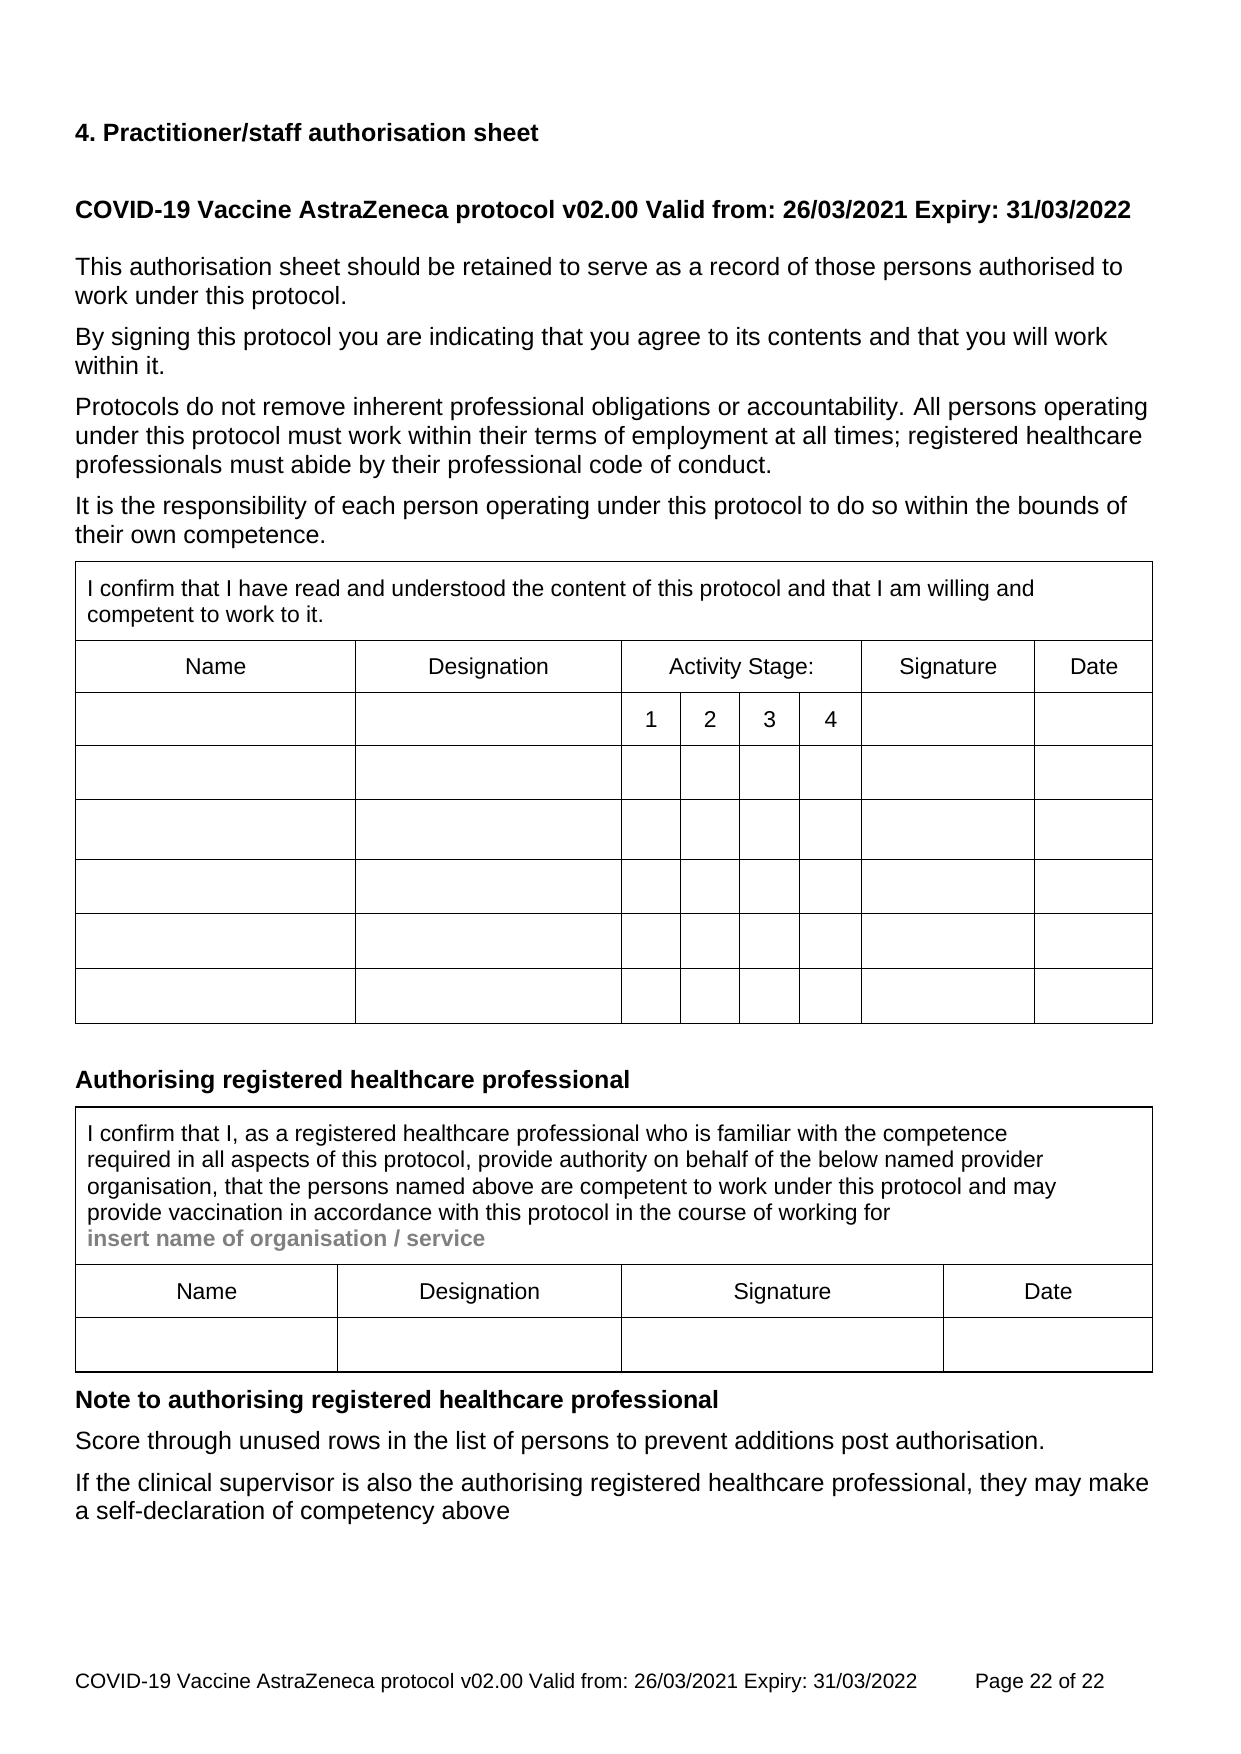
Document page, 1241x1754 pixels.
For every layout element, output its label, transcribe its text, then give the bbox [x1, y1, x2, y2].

table_cell [76, 969, 355, 1023]
table_cell [800, 746, 861, 799]
table_cell [76, 746, 355, 799]
table_cell 2 [681, 693, 739, 744]
text It is the responsibility of each person operating under this protocol to do so within the bounds of their own competence. [75, 491, 1165, 548]
table_cell [76, 860, 355, 913]
table_cell [862, 860, 1034, 913]
table_cell [356, 860, 621, 913]
table_cell [740, 914, 799, 968]
table_cell [1035, 914, 1152, 968]
table_cell [862, 746, 1034, 799]
table_cell [622, 1318, 943, 1371]
table_cell [740, 969, 799, 1023]
table_cell Designation [356, 641, 621, 692]
table_cell [1035, 693, 1152, 744]
table_cell Designation [338, 1265, 621, 1317]
table_cell [622, 969, 680, 1023]
table_cell [622, 914, 680, 968]
text By signing this protocol you are indicating that you agree to its contents and that you will work within it. [75, 322, 1165, 380]
table_header I confirm that I have read and understood the content of this protocol and that I am willing and competent to work to it. [76, 562, 1152, 640]
table_cell Signature [622, 1265, 943, 1317]
text Score through unused rows in the list of persons to prevent additions post authorisation. [75, 1426, 1165, 1455]
table_cell [76, 800, 355, 858]
table_cell [356, 969, 621, 1023]
table_cell Activity Stage: [622, 641, 861, 692]
table_cell [681, 914, 739, 968]
text COVID-19 Vaccine AstraZeneca protocol v02.00 Valid from: 26/03/2021 Expiry: 31/03/2022 [75, 195, 1153, 223]
table_cell [944, 1318, 1152, 1371]
table_cell [681, 746, 739, 799]
table_cell 3 [740, 693, 799, 744]
table_cell [681, 969, 739, 1023]
table_cell Signature [862, 641, 1034, 692]
table_cell 1 [622, 693, 680, 744]
table_cell [622, 800, 680, 858]
table_cell [800, 914, 861, 968]
table_cell [862, 914, 1034, 968]
table_cell [740, 800, 799, 858]
table_cell [1035, 800, 1152, 858]
table_cell [681, 860, 739, 913]
table_cell [740, 860, 799, 913]
table_cell [1035, 860, 1152, 913]
table_cell [76, 914, 355, 968]
table_cell [1035, 969, 1152, 1023]
table_cell [862, 800, 1034, 858]
text Protocols do not remove inherent professional obligations or accountability. All persons operating under this protocol must work within their terms of employment at all times; registered healthcare professionals must abide by their professional code of conduct. [75, 392, 1165, 478]
table_header I confirm that I, as a registered healthcare professional who is familiar with the competence required in all aspects of this protocol, provide authority on behalf of the below named provider organisation, that the persons named above are competent to work under this protocol and may provide vaccination in accordance with this protocol in the course of working for insert name of organisation / service [76, 1108, 1152, 1264]
text Authorising registered healthcare professional [75, 1065, 1165, 1094]
table_cell [356, 693, 621, 744]
table_cell [681, 800, 739, 858]
table_cell Date [944, 1265, 1152, 1317]
table_cell 4 [800, 693, 861, 744]
text If the clinical supervisor is also the authorising registered healthcare professional, they may make a self-declaration of competency above [75, 1467, 1165, 1525]
table_cell [862, 693, 1034, 744]
table_cell [740, 746, 799, 799]
table_cell [1035, 746, 1152, 799]
table_cell Name [76, 1265, 337, 1317]
text This authorisation sheet should be retained to serve as a record of those persons authorised to work under this protocol. [75, 252, 1165, 310]
text Note to authorising registered healthcare professional [75, 1385, 1165, 1414]
table_cell Name [76, 641, 355, 692]
table_cell Date [1035, 641, 1152, 692]
table_cell [356, 746, 621, 799]
table_cell [356, 800, 621, 858]
table_cell [800, 860, 861, 913]
table_cell [800, 800, 861, 858]
text 4. Practitioner/staff authorisation sheet [75, 118, 1165, 147]
table_cell [338, 1318, 621, 1371]
table_cell [800, 969, 861, 1023]
table_cell [356, 914, 621, 968]
table_cell [76, 693, 355, 744]
table_cell [622, 746, 680, 799]
table_cell [862, 969, 1034, 1023]
table_cell [622, 860, 680, 913]
table_cell [76, 1318, 337, 1371]
